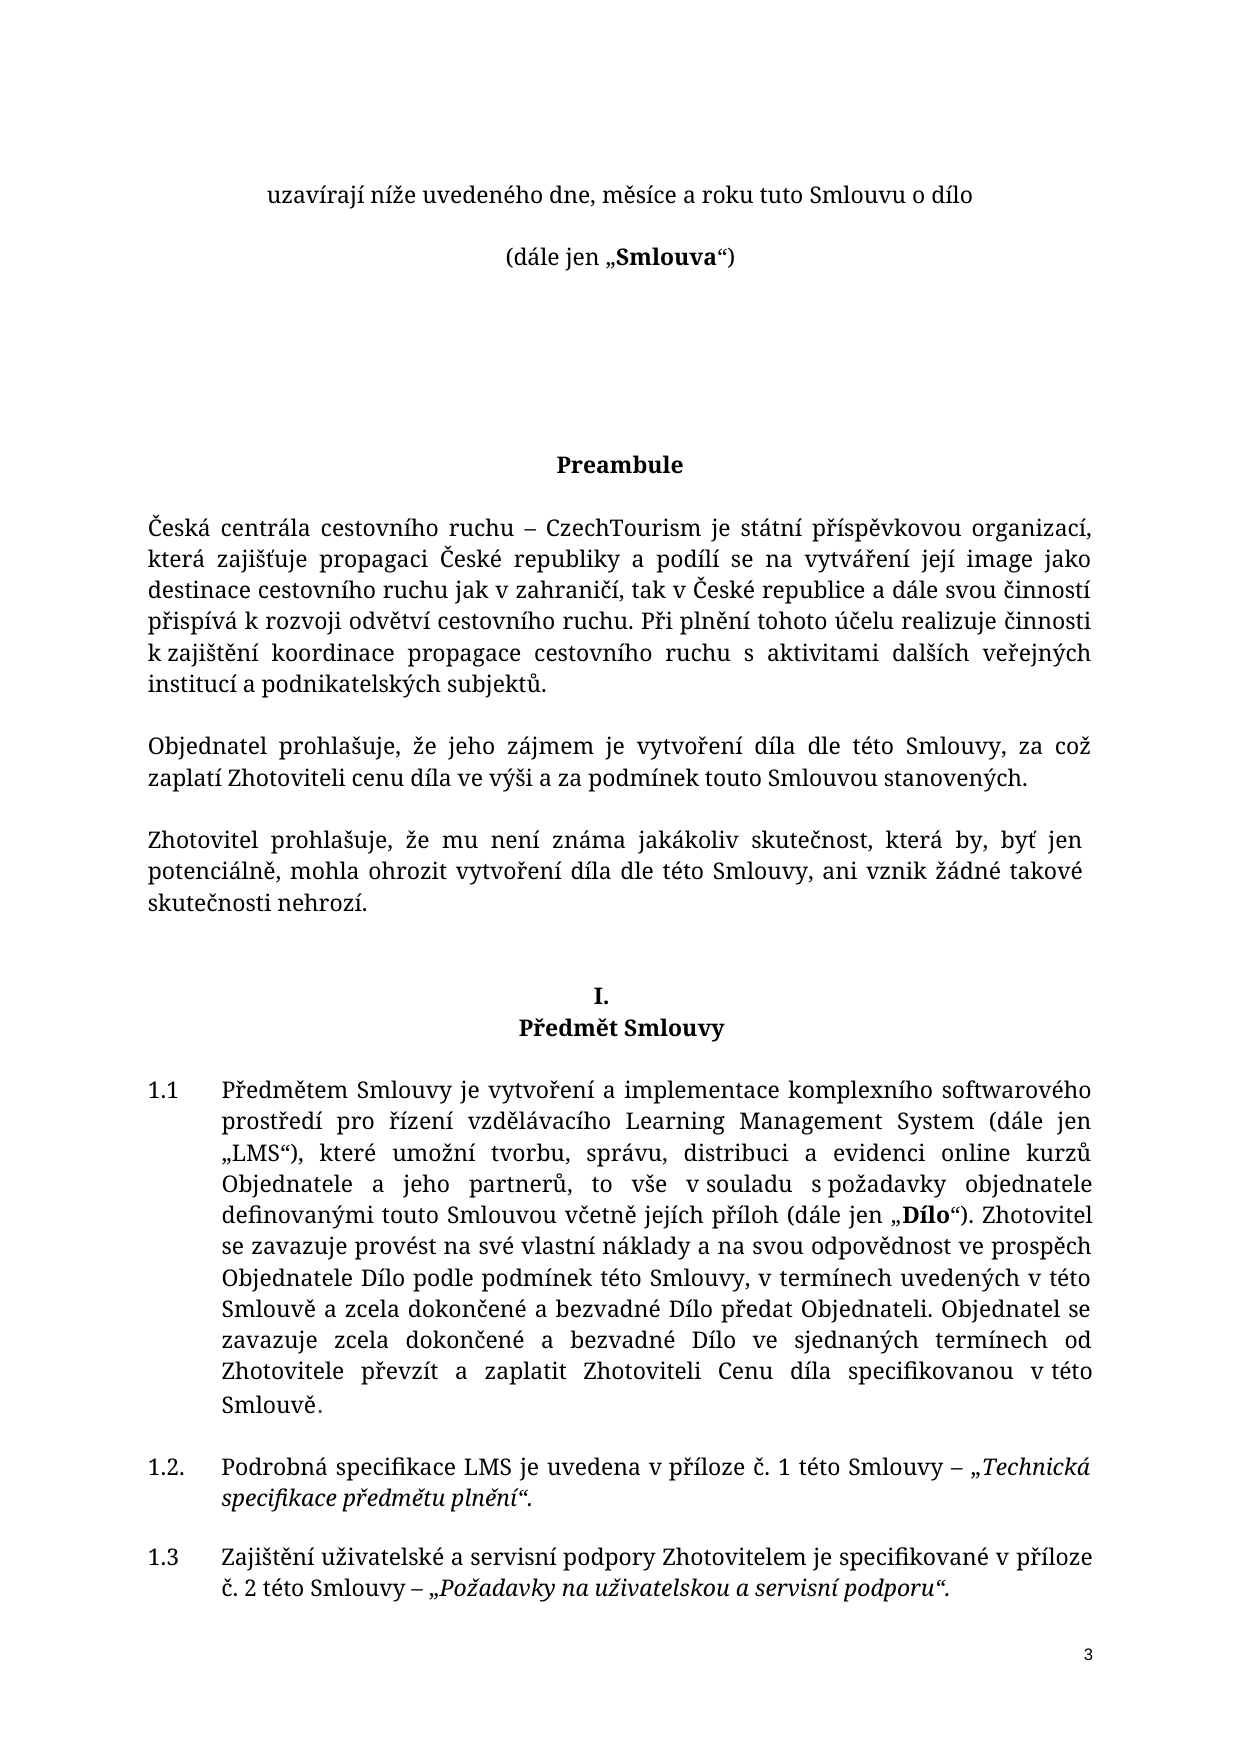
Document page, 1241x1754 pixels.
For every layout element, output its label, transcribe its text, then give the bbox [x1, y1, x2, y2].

text uzavírají níže uvedeného dne, měsíce a roku tuto Smlouvu o dílo [148, 179, 1093, 210]
title Česká centrála cestovního ruchu – CzechTourism je státní příspěvkovou organizací, která zajišťuje propagaci České republiky a podílí se na vytváření její image jako destinace cestovního ruchu jak v zahraničí, tak v České republice a dále svou činností přispívá k rozvoji odvětví cestovního ruchu. Při plnění tohoto účelu realizuje činnosti k zajištění koordinace propagace cestovního ruchu s aktivitami dalších veřejných institucí a podnikatelských subjektů. [148, 512, 1093, 699]
list Předmětem Smlouvy je vytvoření a implementace komplexního softwarového prostředí pro řízení vzdělávacího Learning Management System (dále jen „LMS“), které umožní tvorbu, správu, distribuci a evidenci online kurzů Objednatele a jeho partnerů, to vše v souladu s požadavky objednatele definovanými touto Smlouvou včetně jejích příloh (dále jen „Dílo“). Zhotovitel se zavazuje provést na své vlastní náklady a na svou odpovědnost ve prospěch Objednatele Dílo podle podmínek této Smlouvy, v termínech uvedených v této Smlouvě a zcela dokončené a bezvadné Dílo předat Objednateli. Objednatel se zavazuje zcela dokončené a bezvadné Dílo ve sjednaných termínech od Zhotovitele převzít a zaplatit Zhotoviteli Cenu díla specifikovanou v této Smlouvě. [148, 1074, 1093, 1420]
subtitle I. [151, 980, 1093, 1012]
text 1.2. Podrobná specifikace LMS je uvedena v příloze č. 1 této Smlouvy – „Technická specifikace předmětu plnění“. [148, 1451, 1093, 1513]
text (dále jen „Smlouva“) [148, 241, 1093, 273]
text Objednatel prohlašuje, že jeho zájmem je vytvoření díla dle této Smlouvy, za což zaplatí Zhotoviteli cenu díla ve výši a za podmínek touto Smlouvou stanovených. [148, 730, 1093, 793]
text 1.3 Zajištění uživatelské a servisní podpory Zhotovitelem je specifikované v příloze č. 2 této Smlouvy – „Požadavky na uživatelskou a servisní podporu“. [148, 1541, 1093, 1603]
subtitle Preambule [148, 449, 1093, 480]
text Zhotovitel prohlašuje, že mu není známa jakákoliv skutečnost, která by, byť jen potenciálně, mohla ohrozit vytvoření díla dle této Smlouvy, ani vznik žádné takové skutečnosti nehrozí. [148, 824, 1084, 918]
subtitle Předmět Smlouvy [151, 1012, 1093, 1043]
